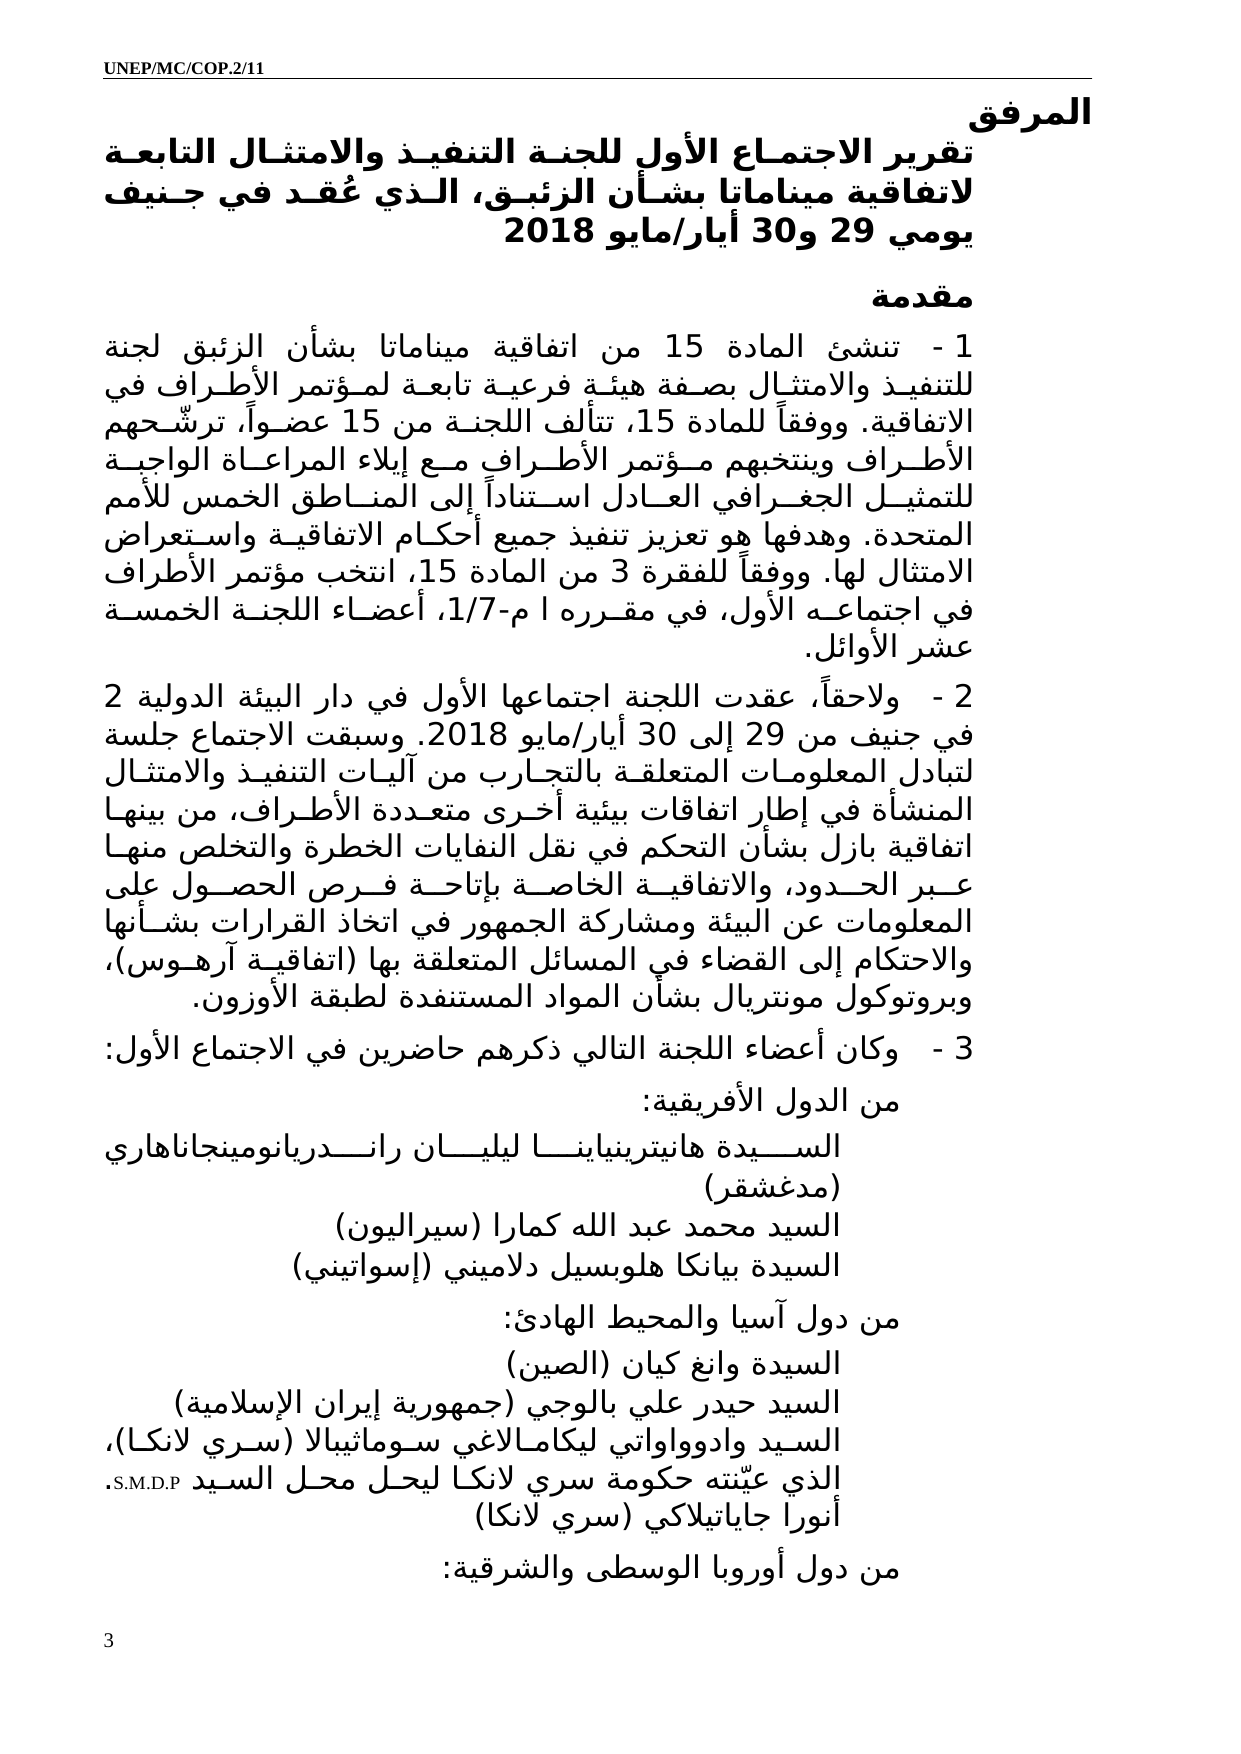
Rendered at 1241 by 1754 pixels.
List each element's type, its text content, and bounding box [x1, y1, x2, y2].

text السيدة وانغ كيان (الصين) [103, 1342, 842, 1382]
text السيدة بيانكا هلوبسيل دلاميني (إسواتيني) [103, 1244, 842, 1284]
text تقرير الاجتماع الأول للجنة التنفيذ والامتثال التابعة لاتفاقية ميناماتا بشأن الزئبق، الذي عُقد في جنيف يومي 29 و30 أيار/مايو 2018 [103, 132, 974, 251]
text المرفق [103, 94, 1092, 132]
text السيد محمد عبد الله كمارا (سيراليون) [103, 1205, 842, 1244]
text السيد وادوواواتي ليكامالاغي سوماثيبالا (سري لانكا)، الذي عيّنته حكومة سري لانكا ليحل محل السيد S.M.D.P. أنورا جاياتيلاكي (سري لانكا) [103, 1422, 841, 1534]
text 1 - تنشئ المادة 15 من اتفاقية ميناماتا بشأن الزئبق لجنة للتنفيذ والامتثال بصفة هيئة فرعية تابعة لمؤتمر الأطراف في الاتفاقية. ووفقاً للمادة 15، تتألف اللجنة من 15 عضواً، ترشّحهم الأطراف وينتخبهم مؤتمر الأطراف مع إيلاء المراعاة الواجبة للتمثيل الجغرافي العادل استناداً إلى المناطق الخمس للأمم المتحدة. وهدفها هو تعزيز تنفيذ جميع أحكام الاتفاقية واستعراض الامتثال لها. ووفقاً للفقرة 3 من المادة 15، انتخب مؤتمر الأطراف في اجتماعه الأول، في مقرره ا م-1/7، أعضاء اللجنة الخمسة عشر الأوائل. [103, 328, 974, 665]
text السيد حيدر علي بالوجي (جمهورية إيران الإسلامية) [103, 1382, 842, 1422]
text من دول آسيا والمحيط الهادئ: [103, 1297, 901, 1336]
text 2 - ولاحقاً، عقدت اللجنة اجتماعها الأول في دار البيئة الدولية 2 في جنيف من 29 إلى 30 أيار/مايو 2018. وسبقت الاجتماع جلسة لتبادل المعلومات المتعلقة بالتجارب من آليات التنفيذ والامتثال المنشأة في إطار اتفاقات بيئية أخرى متعددة الأطراف، من بينها اتفاقية بازل بشأن التحكم في نقل النفايات الخطرة والتخلص منها عبر الحدود، والاتفاقية الخاصة بإتاحة فرص الحصول على المعلومات عن البيئة ومشاركة الجمهور في اتخاذ القرارات بشأنها والاحتكام إلى القضاء في المسائل المتعلقة بها (اتفاقية آرهوس)، وبروتوكول مونتريال بشأن المواد المستنفدة لطبقة الأوزون. [103, 678, 974, 1015]
text من دول أوروبا الوسطى والشرقية: [103, 1547, 901, 1586]
text السيدة هانيترينياينا ليليان راندريانومينجاناهاري (مدغشقر) [103, 1126, 842, 1205]
text 3 - وكان أعضاء اللجنة التالي ذكرهم حاضرين في الاجتماع الأول: [103, 1028, 974, 1067]
text من الدول الأفريقية: [103, 1080, 901, 1119]
text مقدمة [103, 276, 974, 315]
